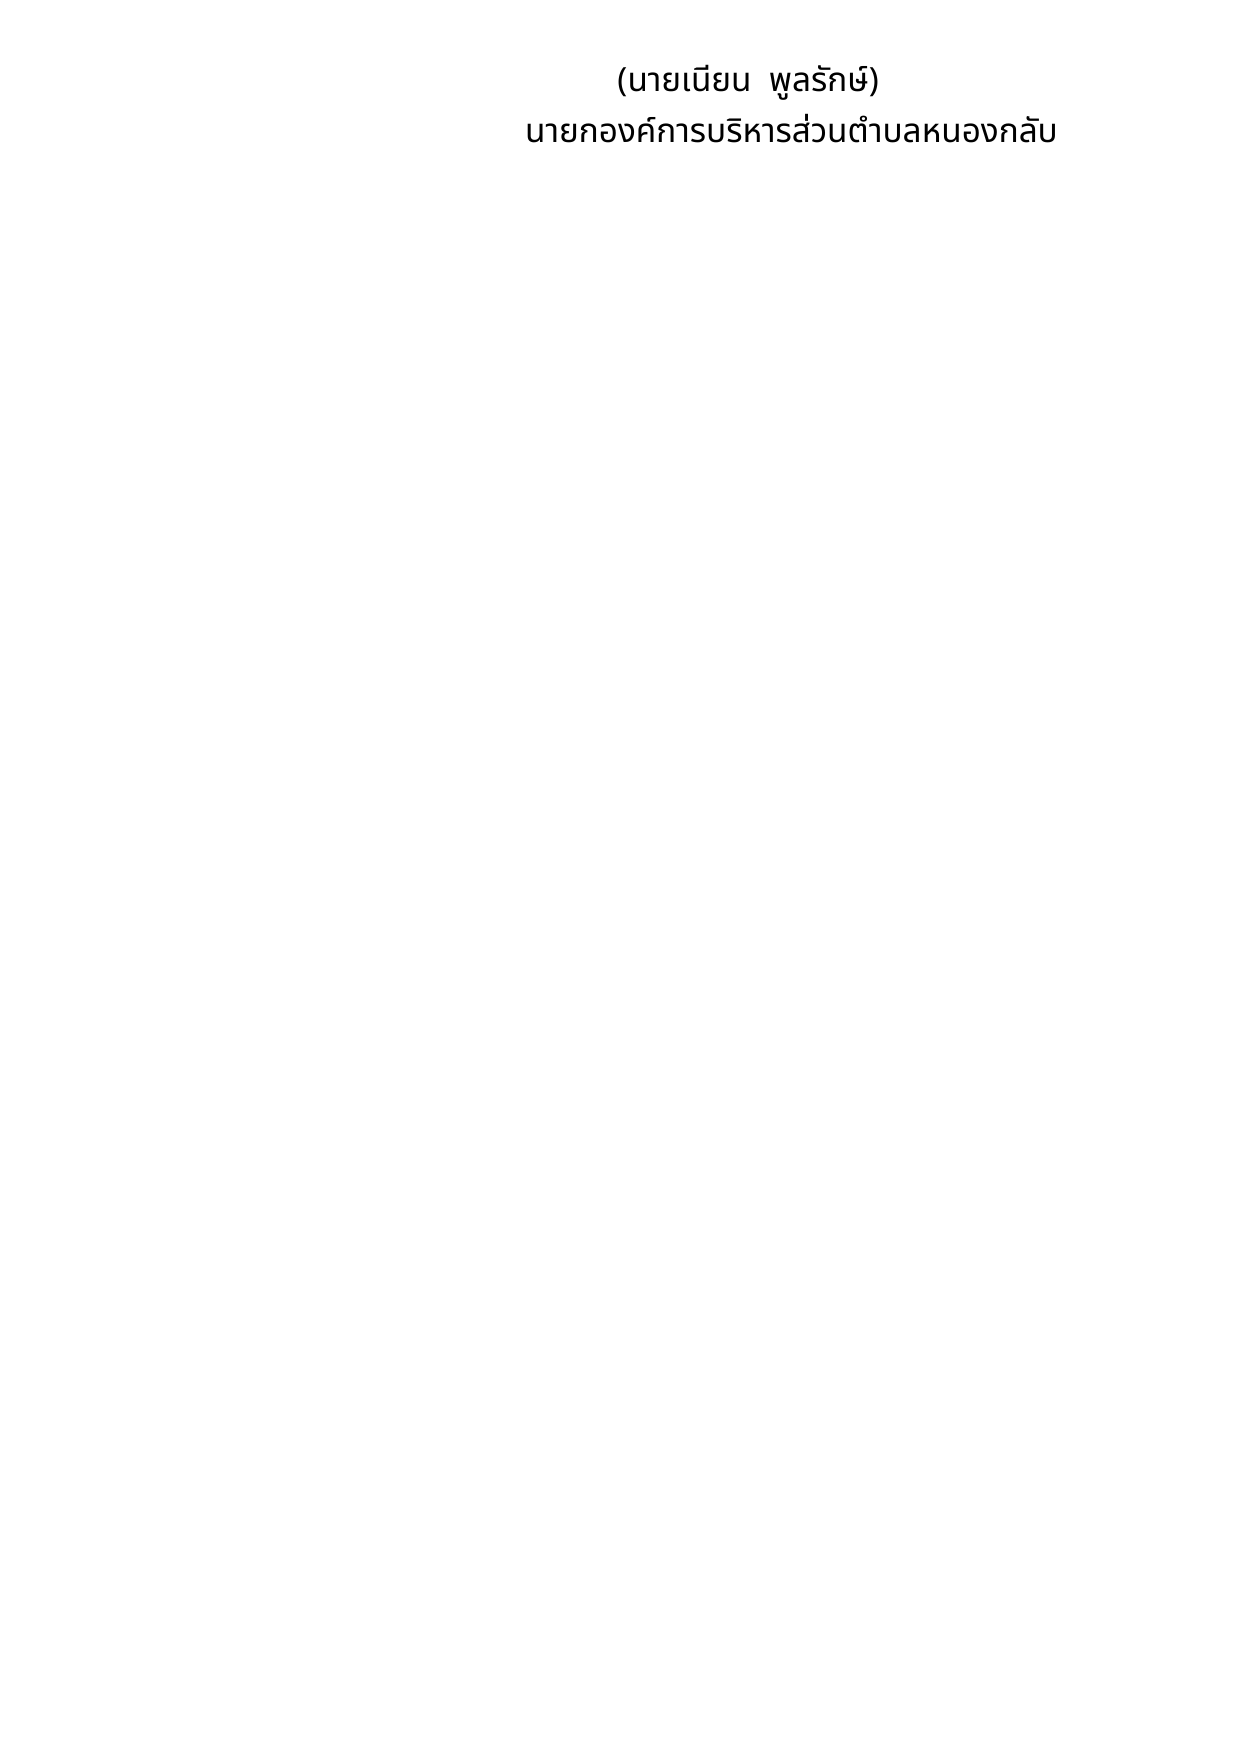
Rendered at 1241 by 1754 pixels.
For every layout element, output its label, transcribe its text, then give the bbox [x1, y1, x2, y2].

text (นายเนียน พูลรักษ์) [150, 56, 1122, 107]
text นายกองค์การบริหารส่วนตำบลหนองกลับ [150, 107, 1122, 157]
